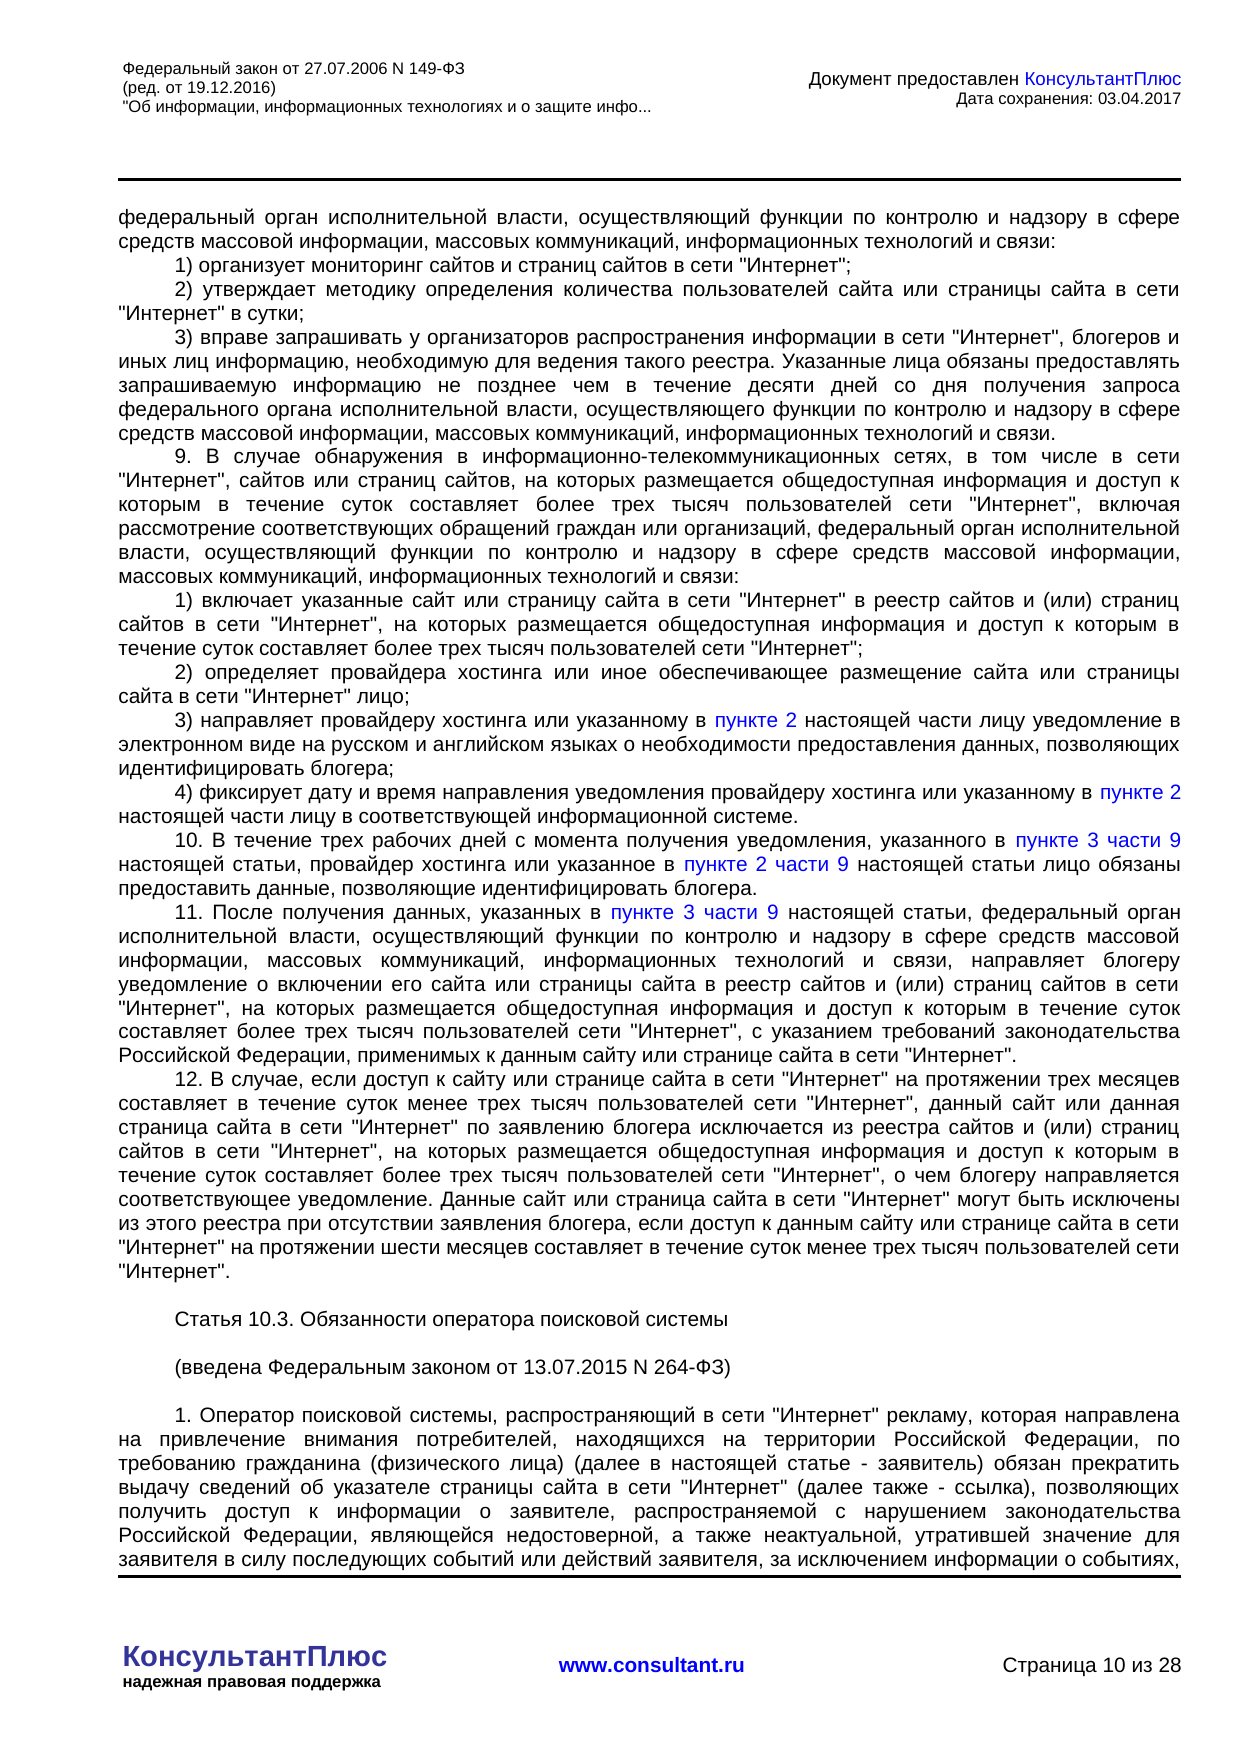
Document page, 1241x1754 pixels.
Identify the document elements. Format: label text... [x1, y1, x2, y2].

text 11. После получения данных, указанных в пункте 3 части 9 настоящей статьи, федеральный орган исполнительной власти, осуществляющий функции по контролю и надзору в сфере средств массовой информации, массовых коммуникаций, информационных технологий и связи, направляет блогеру уведомление о включении его сайта или страницы сайта в реестр сайтов и (или) страниц сайтов в сети "Интернет", на которых размещается общедоступная информация и доступ к которым в течение суток составляет более трех тысяч пользователей сети "Интернет", с указанием требований законодательства Российской Федерации, применимых к данным сайту или странице сайта в сети "Интернет". [118, 899, 1181, 1067]
text 1) включает указанные сайт или страницу сайта в сети "Интернет" в реестр сайтов и (или) страниц сайтов в сети "Интернет", на которых размещается общедоступная информация и доступ к которым в течение суток составляет более трех тысяч пользователей сети "Интернет"; [118, 588, 1181, 660]
text 4) фиксирует дату и время направления уведомления провайдеру хостинга или указанному в пункте 2 настоящей части лицу в соответствующей информационной системе. [118, 780, 1181, 828]
text 1) организует мониторинг сайтов и страниц сайтов в сети "Интернет"; [118, 253, 1181, 277]
text 2) определяет провайдера хостинга или иное обеспечивающее размещение сайта или страницы сайта в сети "Интернет" лицо; [118, 660, 1181, 708]
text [118, 1403, 1181, 1570]
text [118, 205, 1181, 253]
text 10. В течение трех рабочих дней с момента получения уведомления, указанного в пункте 3 части 9 настоящей статьи, провайдер хостинга или указанное в пункте 2 части 9 настоящей статьи лицо обязаны предоставить данные, позволяющие идентифицировать блогера. [118, 828, 1181, 899]
text 12. В случае, если доступ к сайту или странице сайта в сети "Интернет" на протяжении трех месяцев составляет в течение суток менее трех тысяч пользователей сети "Интернет", данный сайт или данная страница сайта в сети "Интернет" по заявлению блогера исключается из реестра сайтов и (или) страниц сайтов в сети "Интернет", на которых размещается общедоступная информация и доступ к которым в течение суток составляет более трех тысяч пользователей сети "Интернет", о чем блогеру направляется соответствующее уведомление. Данные сайт или страница сайта в сети "Интернет" могут быть исключены из этого реестра при отсутствии заявления блогера, если доступ к данным сайту или странице сайта в сети "Интернет" на протяжении шести месяцев составляет в течение суток менее трех тысяч пользователей сети "Интернет". [118, 1067, 1181, 1283]
text Статья 10.3. Обязанности оператора поисковой системы [118, 1307, 1181, 1331]
text 9. В случае обнаружения в информационно-телекоммуникационных сетях, в том числе в сети "Интернет", сайтов или страниц сайтов, на которых размещается общедоступная информация и доступ к которым в течение суток составляет более трех тысяч пользователей сети "Интернет", включая рассмотрение соответствующих обращений граждан или организаций, федеральный орган исполнительной власти, осуществляющий функции по контролю и надзору в сфере средств массовой информации, массовых коммуникаций, информационных технологий и связи: [118, 444, 1181, 588]
text (введена Федеральным законом от 13.07.2015 N 264-ФЗ) [118, 1355, 1181, 1379]
text 2) утверждает методику определения количества пользователей сайта или страницы сайта в сети "Интернет" в сутки; [118, 277, 1181, 324]
text 3) вправе запрашивать у организаторов распространения информации в сети "Интернет", блогеров и иных лиц информацию, необходимую для ведения такого реестра. Указанные лица обязаны предоставлять запрашиваемую информацию не позднее чем в течение десяти дней со дня получения запроса федерального органа исполнительной власти, осуществляющего функции по контролю и надзору в сфере средств массовой информации, массовых коммуникаций, информационных технологий и связи. [118, 324, 1181, 444]
text 3) направляет провайдеру хостинга или указанному в пункте 2 настоящей части лицу уведомление в электронном виде на русском и английском языках о необходимости предоставления данных, позволяющих идентифицировать блогера; [118, 708, 1181, 780]
